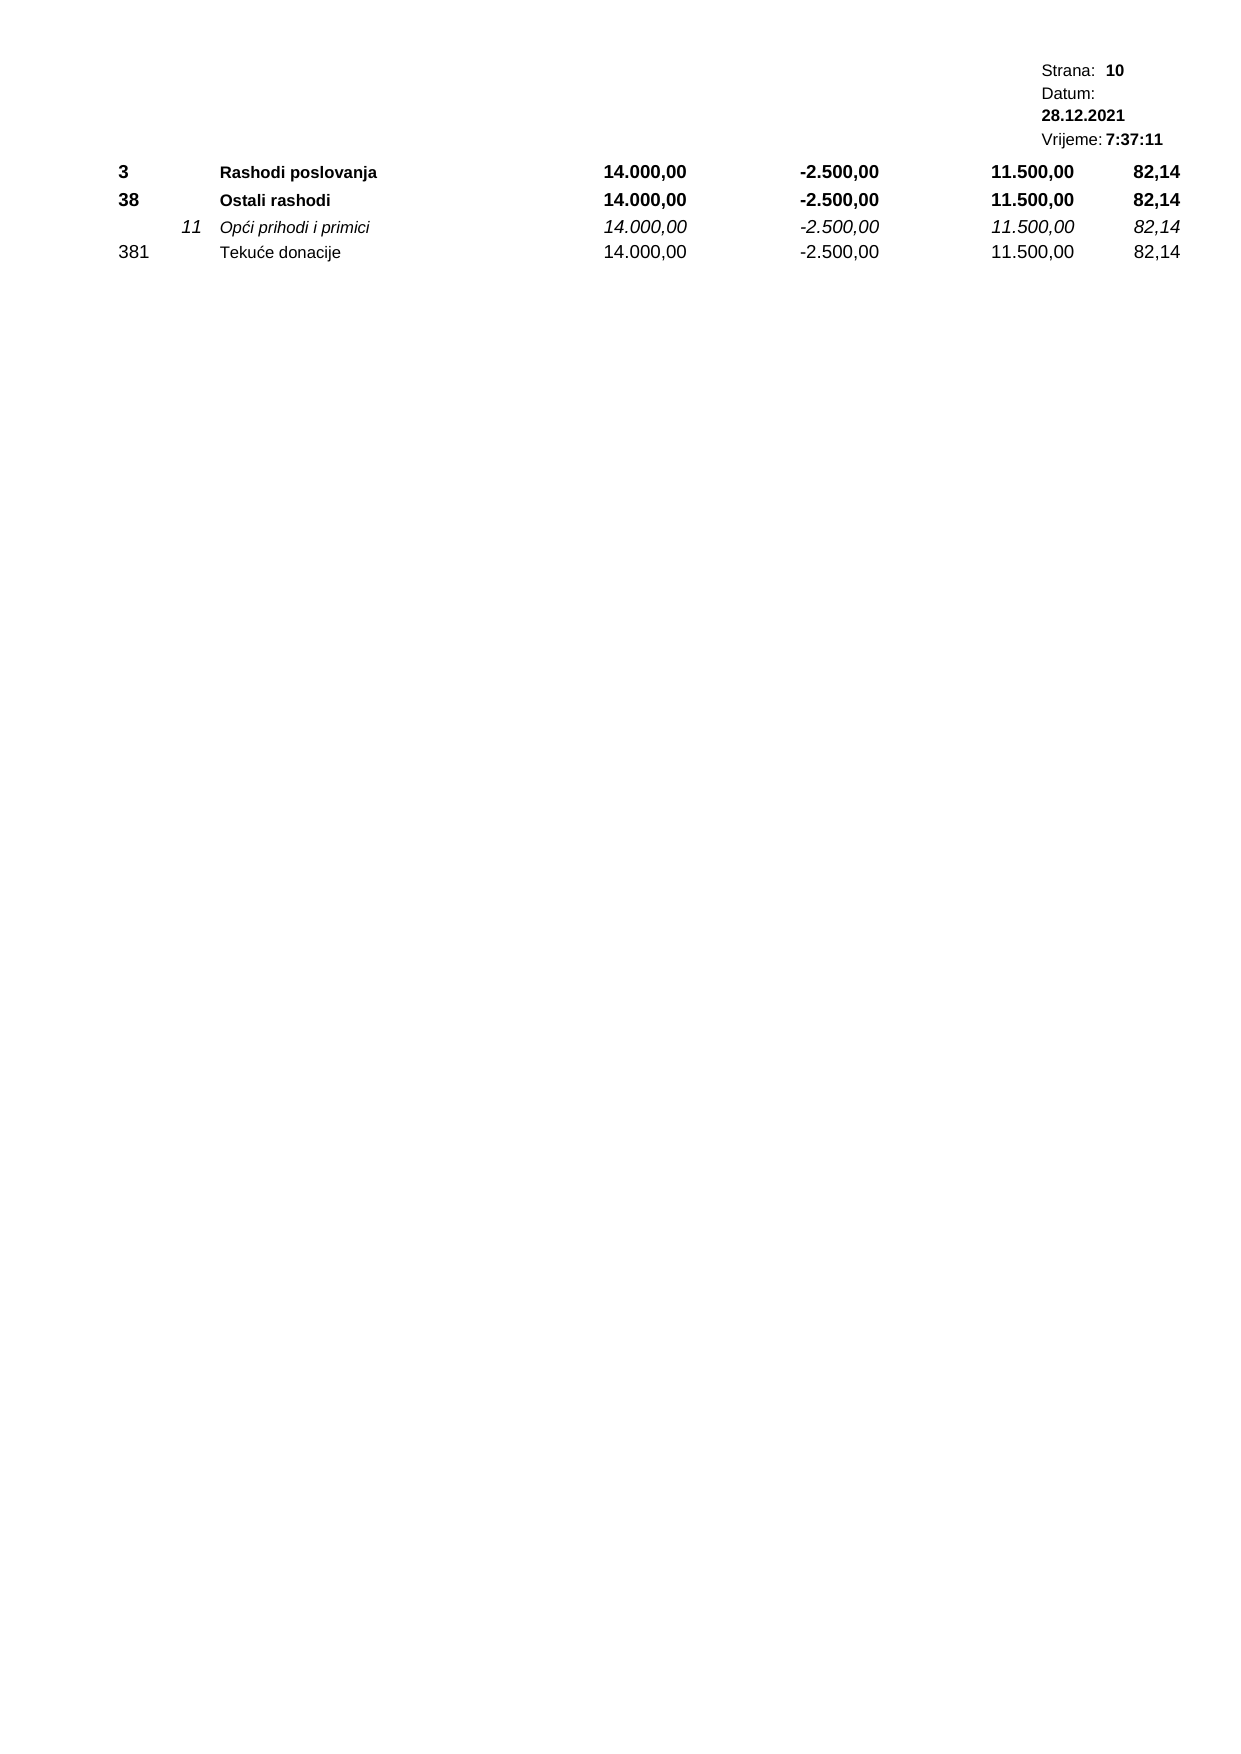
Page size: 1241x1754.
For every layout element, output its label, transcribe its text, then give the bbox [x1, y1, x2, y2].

text 38 Ostali rashodi 14.000,00 -2.500,00 11.500,00 82,14 [118, 187, 1181, 212]
text Datum: 28.12.2021 [118, 82, 1181, 126]
text 3 Rashodi poslovanja 14.000,00 -2.500,00 11.500,00 82,14 [118, 159, 1181, 184]
text 381 Tekuće donacije 14.000,00 -2.500,00 11.500,00 82,14 [118, 240, 1181, 263]
text Strana: 10 [118, 59, 1181, 81]
text Vrijeme: 7:37:11 [118, 128, 1181, 149]
text 11 Opći prihodi i primici 14.000,00 -2.500,00 11.500,00 82,14 [118, 215, 1181, 238]
